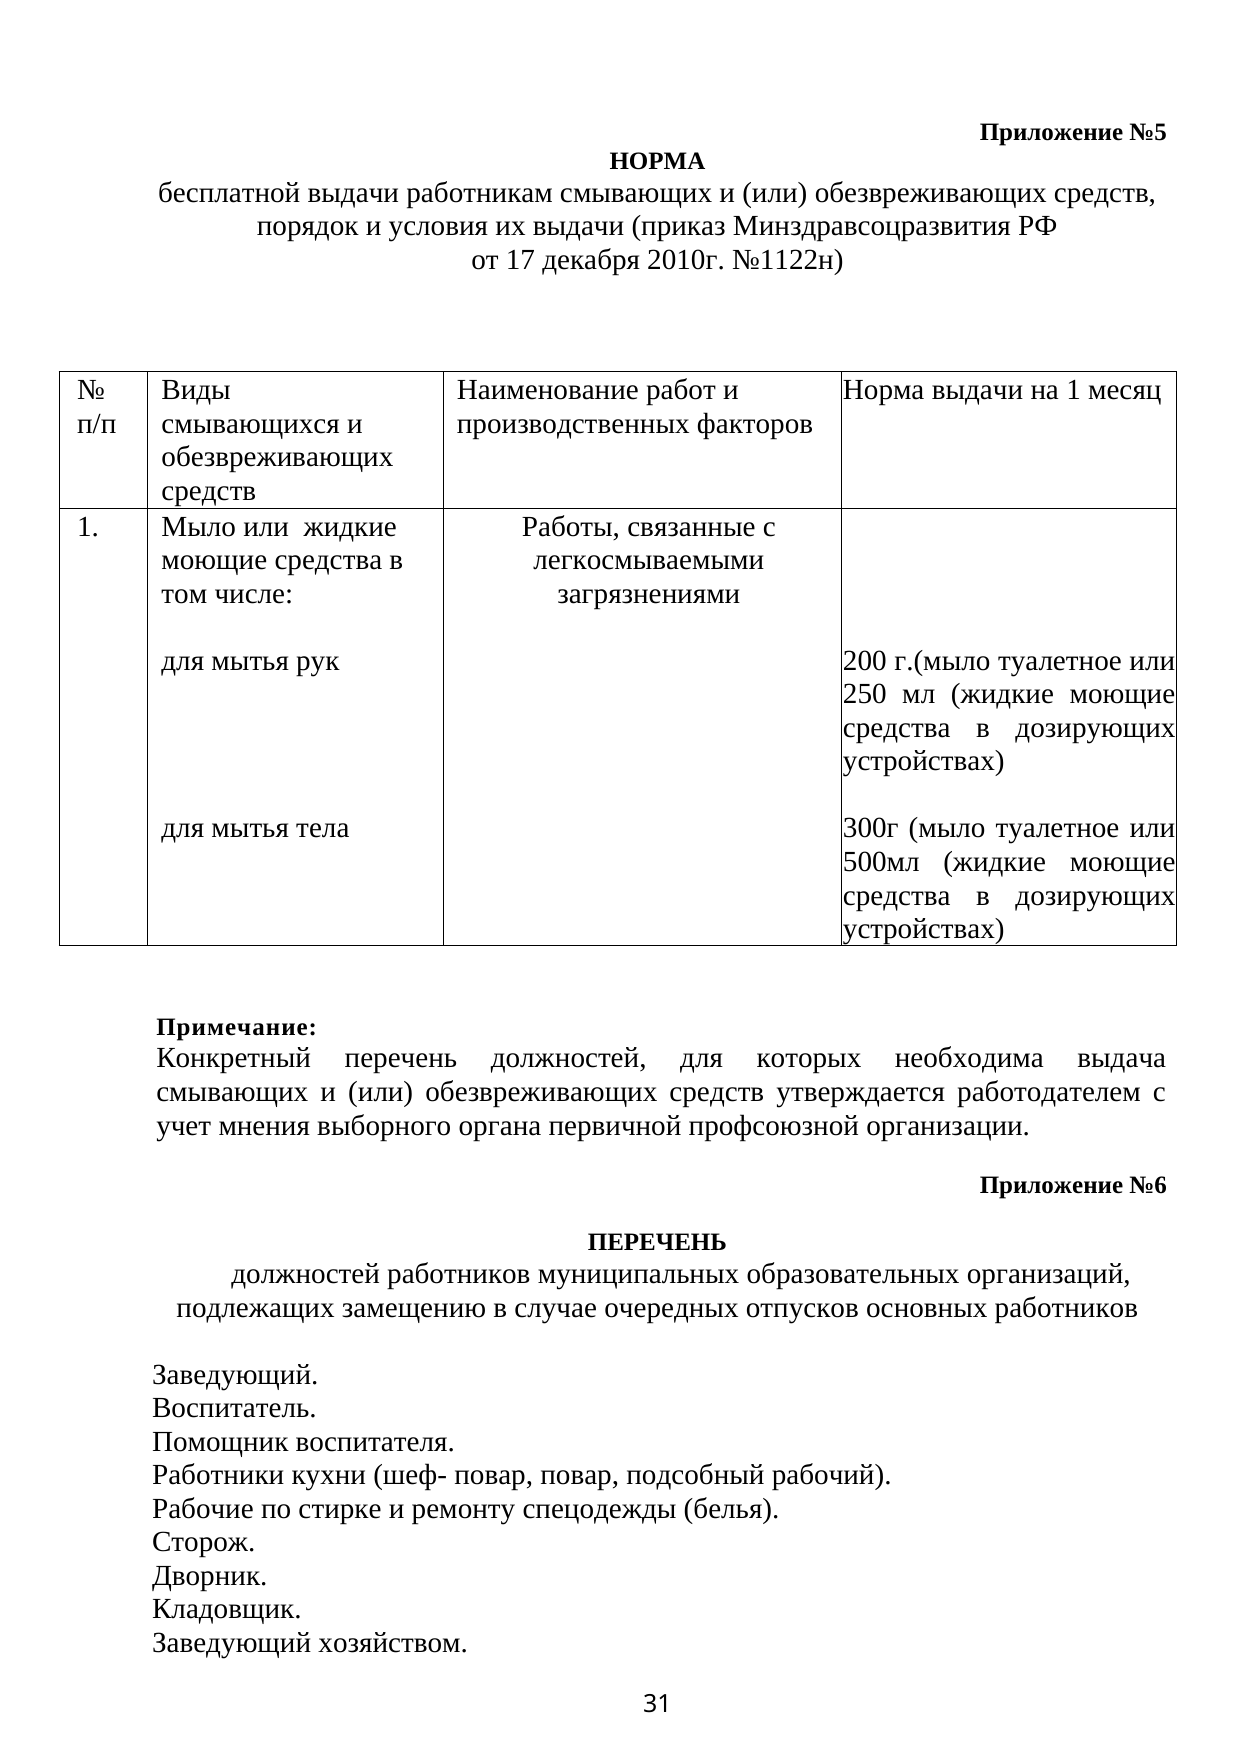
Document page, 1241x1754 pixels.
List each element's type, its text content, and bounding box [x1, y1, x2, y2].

table_cell Работы, связанные с легкосмываемыми загрязнениями [444, 509, 841, 945]
text Примечание: [156, 1012, 1167, 1041]
text Рабочие по стирке и ремонту спецодежды (белья). [152, 1491, 1167, 1524]
text Помощник воспитателя. [152, 1424, 1167, 1457]
table_header Норма выдачи на 1 месяц [842, 372, 1176, 508]
table_cell Мыло или жидкие моющие средства в том числе: для мытья рук для мытья тела [148, 509, 443, 945]
text Воспитатель. [152, 1390, 1167, 1424]
table_cell 200 г.(мыло туалетное или 250 мл (жидкие моющие средства в дозирующих устройствах) 300г (мыло туалетное или 500мл (жидкие моющие средства в дозирующих устройствах) [842, 509, 1176, 945]
text Работники кухни (шеф- повар, повар, подсобный рабочий). [152, 1457, 1167, 1491]
text бесплатной выдачи работникам смывающих и (или) обезвреживающих средств, порядок и условия их выдачи (приказ Минздравсоцразвития РФ [148, 175, 1167, 242]
text от 17 декабря 2010г. №1122н) [148, 242, 1167, 276]
text Приложение №5 [148, 117, 1167, 146]
table_header № п/п [60, 372, 147, 508]
text Заведующий. [152, 1357, 1167, 1390]
text Кладовщик. [152, 1592, 1167, 1625]
text должностей работников муниципальных образовательных организаций, подлежащих замещению в случае очередных отпусков основных работников [148, 1256, 1167, 1323]
text Приложение №6 [148, 1170, 1167, 1199]
text ПЕРЕЧЕНЬ [148, 1227, 1167, 1256]
table_header Виды смывающихся и обезвреживающих средств [148, 372, 443, 508]
text Заведующий хозяйством. [152, 1625, 1167, 1659]
table_header Наименование работ и производственных факторов [444, 372, 841, 508]
text НОРМА [148, 146, 1167, 175]
text Сторож. [152, 1524, 1167, 1558]
table_cell 1. [60, 509, 147, 945]
text Конкретный перечень должностей, для которых необходима выдача смывающих и (или) обезвреживающих средств утверждается работодателем с учет мнения выборного органа первичной профсоюзной организации. [156, 1041, 1167, 1141]
text Дворник. [152, 1558, 1167, 1592]
